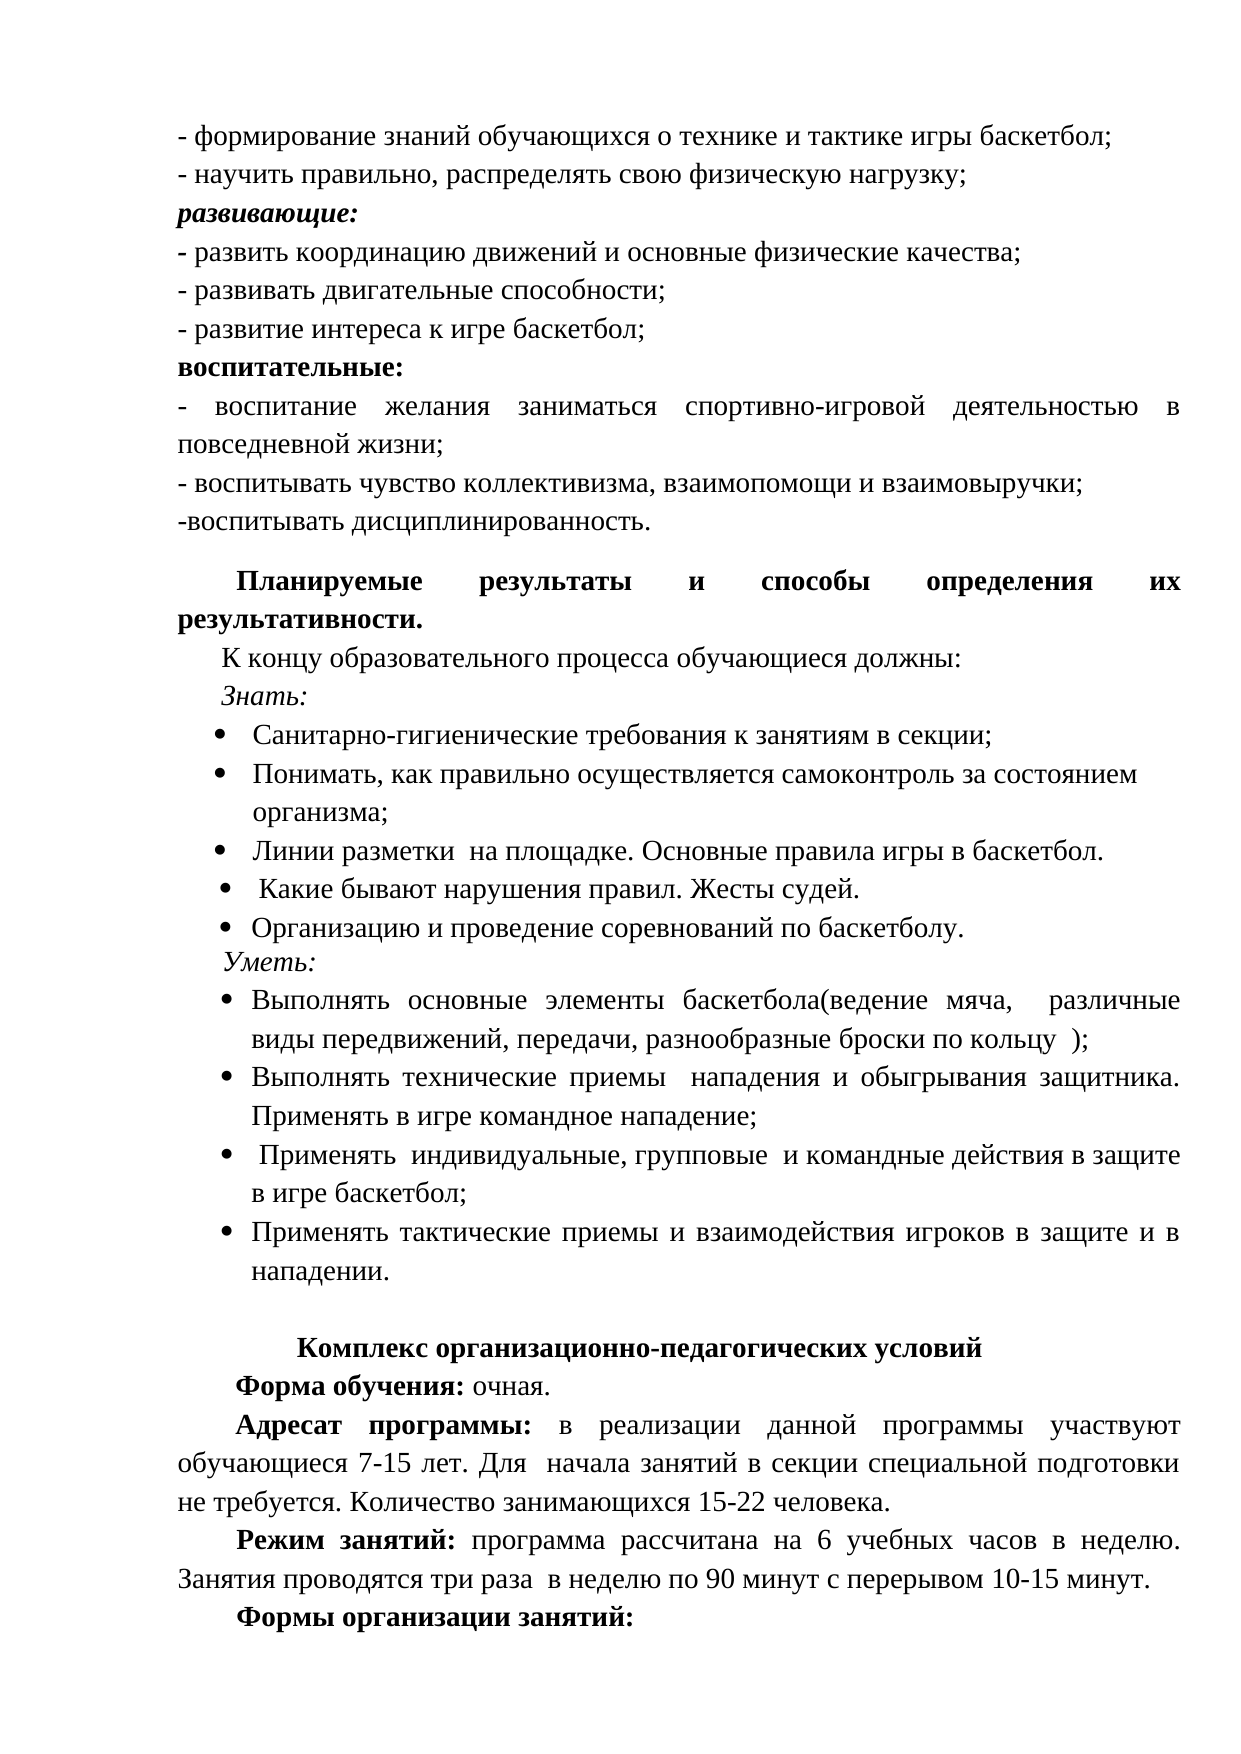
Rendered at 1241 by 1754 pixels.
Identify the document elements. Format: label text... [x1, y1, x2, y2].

list - воспитывать чувство коллективизма, взаимопомощи и взаимовыручки; [177, 465, 1181, 498]
list Понимать, как правильно осуществляется самоконтроль за состоянием организма; [215, 756, 1181, 828]
list воспитательные: [177, 349, 1181, 383]
text Планируемые результаты и способы определения их результативности. [177, 563, 1181, 635]
list Применять тактические приемы и взаимодействия игроков в защите и в нападении. [222, 1214, 1181, 1286]
text - развивать двигательные способности; [177, 272, 1181, 306]
list Форма обучения: очная. [177, 1368, 1181, 1402]
text - развить координацию движений и основные физические качества; [177, 234, 1181, 267]
list Санитарно-гигиенические требования к занятиям в секции; [215, 717, 1181, 751]
list Комплекс организационно-педагогических условий [297, 1330, 1181, 1363]
text - научить правильно, распределять свою физическую нагрузку; [177, 157, 1181, 190]
list -воспитывать дисциплинированность. [177, 503, 1181, 537]
text Знать: [177, 678, 1181, 712]
list Организацию и проведение соревнований по баскетболу. [220, 910, 1181, 944]
list Линии разметки на площадке. Основные правила игры в баскетбол. [215, 833, 1181, 867]
list Применять индивидуальные, групповые и командные действия в защите в игре баскетбол; [222, 1137, 1181, 1209]
text К концу образовательного процесса обучающиеся должны: [177, 640, 1181, 673]
list - формирование знаний обучающихся о технике и тактике игры баскетбол; [177, 118, 1181, 152]
text Режим занятий: программа рассчитана на 6 учебных часов в неделю. Занятия проводятся три раза в неделю по 90 минут с перерывом 10-15 минут. [177, 1522, 1181, 1594]
list Адресат программы: в реализации данной программы участвуют обучающиеся 7-15 лет. Для начала занятий в секции специальной подготовки не требуется. Количество занимающихся 15-22 человека. [177, 1407, 1181, 1517]
text Формы организации занятий: [177, 1599, 1181, 1633]
list Выполнять основные элементы баскетбола(ведение мяча, различные виды передвижений, передачи, разнообразные броски по кольцу ); [222, 982, 1181, 1054]
list Выполнять технические приемы нападения и обыгрывания защитника. Применять в игре командное нападение; [222, 1059, 1181, 1132]
list - воспитание желания заниматься спортивно-игровой деятельностью в повседневной жизни; [177, 388, 1181, 460]
list - развитие интереса к игре баскетбол; [177, 311, 1181, 344]
list Какие бывают нарушения правил. Жесты судей. [220, 872, 1181, 905]
text развивающие: [177, 195, 1181, 229]
text Уметь: [222, 944, 1181, 977]
